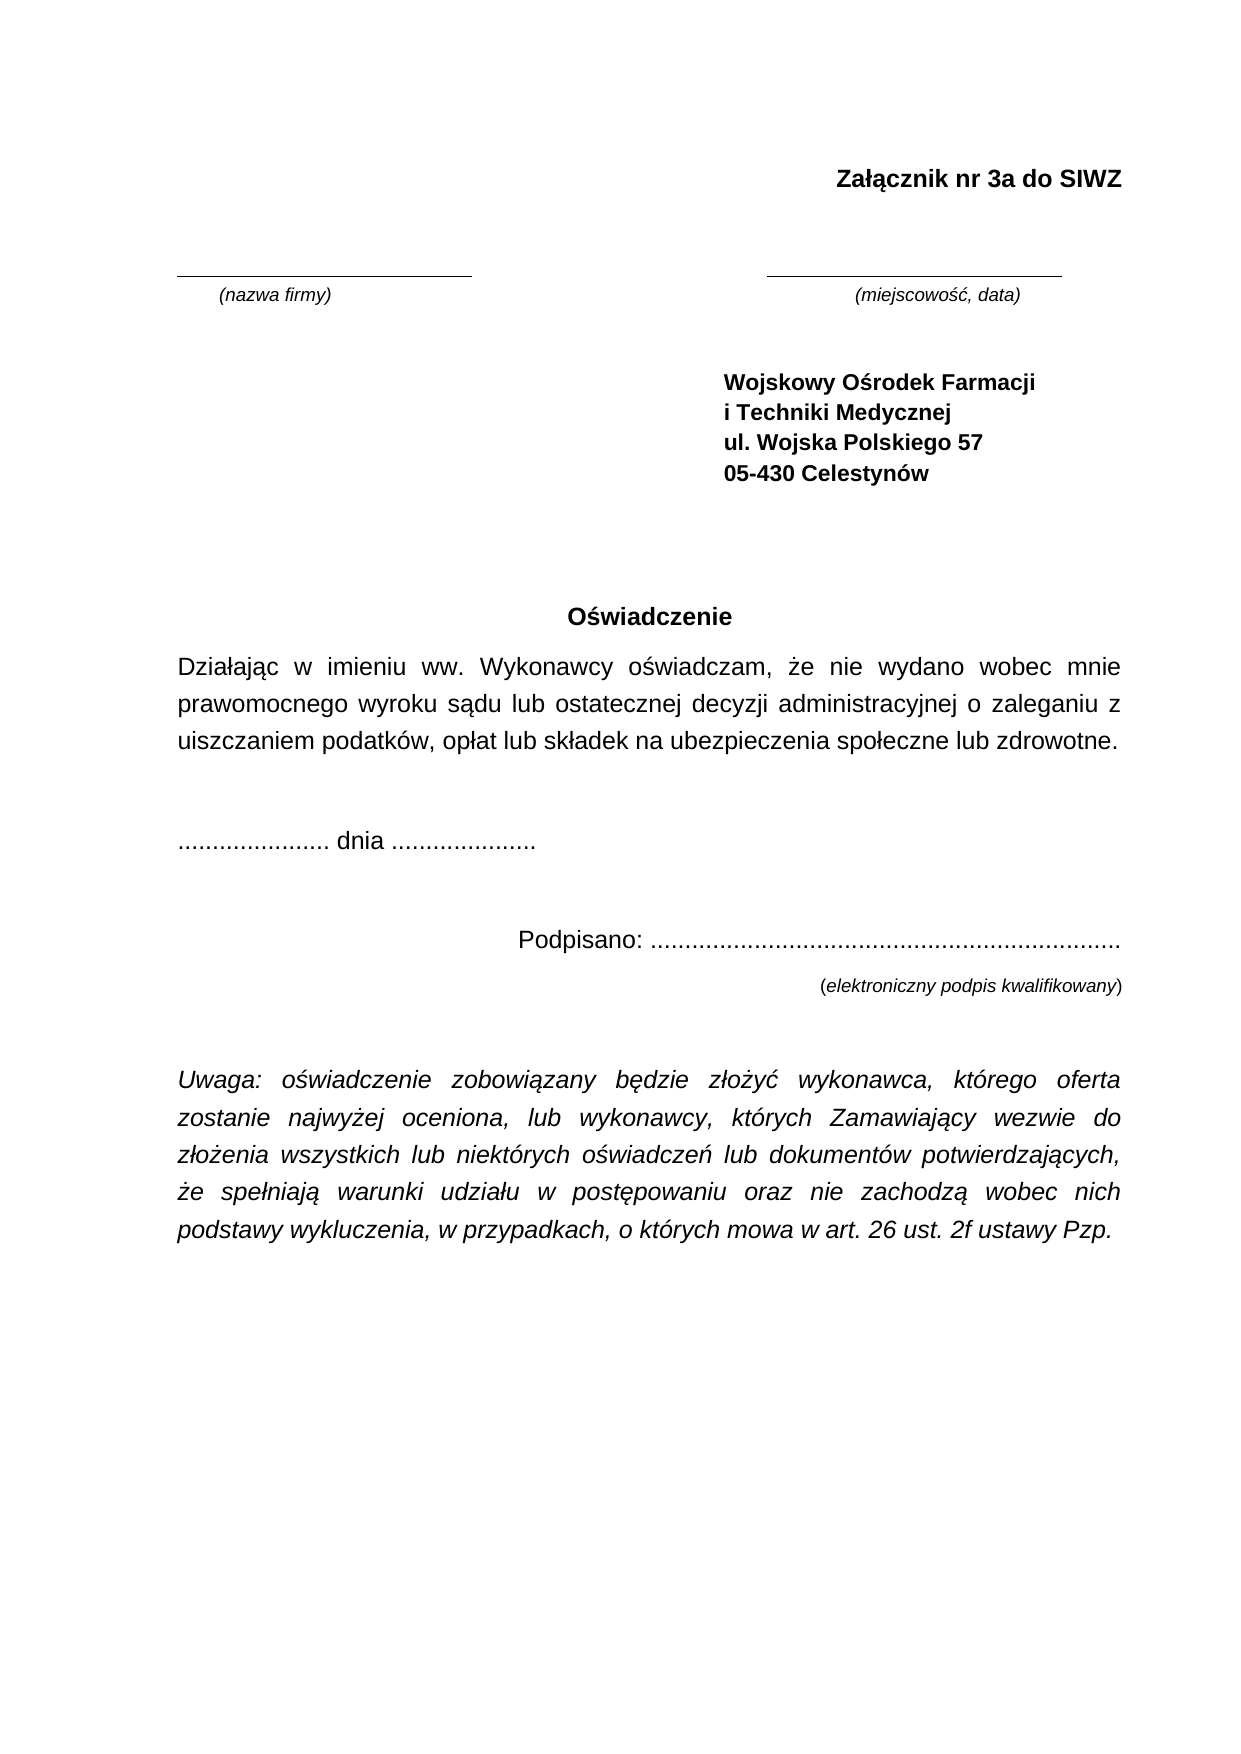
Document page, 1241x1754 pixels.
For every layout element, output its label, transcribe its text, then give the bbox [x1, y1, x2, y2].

list 05-430 Celestynów [723, 459, 1122, 486]
text Oświadczenie [177, 602, 1122, 631]
list Wojskowy Ośrodek Farmacji [723, 369, 1122, 395]
list ul. Wojska Polskiego 57 [723, 429, 1122, 456]
text Działając w imieniu ww. Wykonawcy oświadczam, że nie wydano wobec mnie prawomocnego wyroku sądu lub ostatecznej decyzji administracyjnej o zaleganiu z uiszczaniem podatków, opłat lub składek na ubezpieczenia społeczne lub zdrowotne. [177, 652, 1122, 755]
text Załącznik nr 3a do SIWZ [177, 164, 1122, 192]
text (elektroniczny podpis kwalifikowany) [177, 975, 1122, 997]
text Uwaga: oświadczenie zobowiązany będzie złożyć wykonawca, którego oferta zostanie najwyżej oceniona, lub wykonawcy, których Zamawiający wezwie do złożenia wszystkich lub niektórych oświadczeń lub dokumentów potwierdzających, że spełniają warunki udziału w postępowaniu oraz nie zachodzą wobec nich podstawy wykluczenia, w przypadkach, o których mowa w art. 26 ust. 2f ustawy Pzp. [177, 1066, 1122, 1243]
list i Techniki Medycznej [723, 399, 1122, 426]
text (nazwa firmy) (miejscowość, data) [177, 284, 1122, 305]
text Podpisano: .................................................................... [177, 925, 1122, 954]
text ...................... dnia ..................... [177, 826, 1122, 854]
